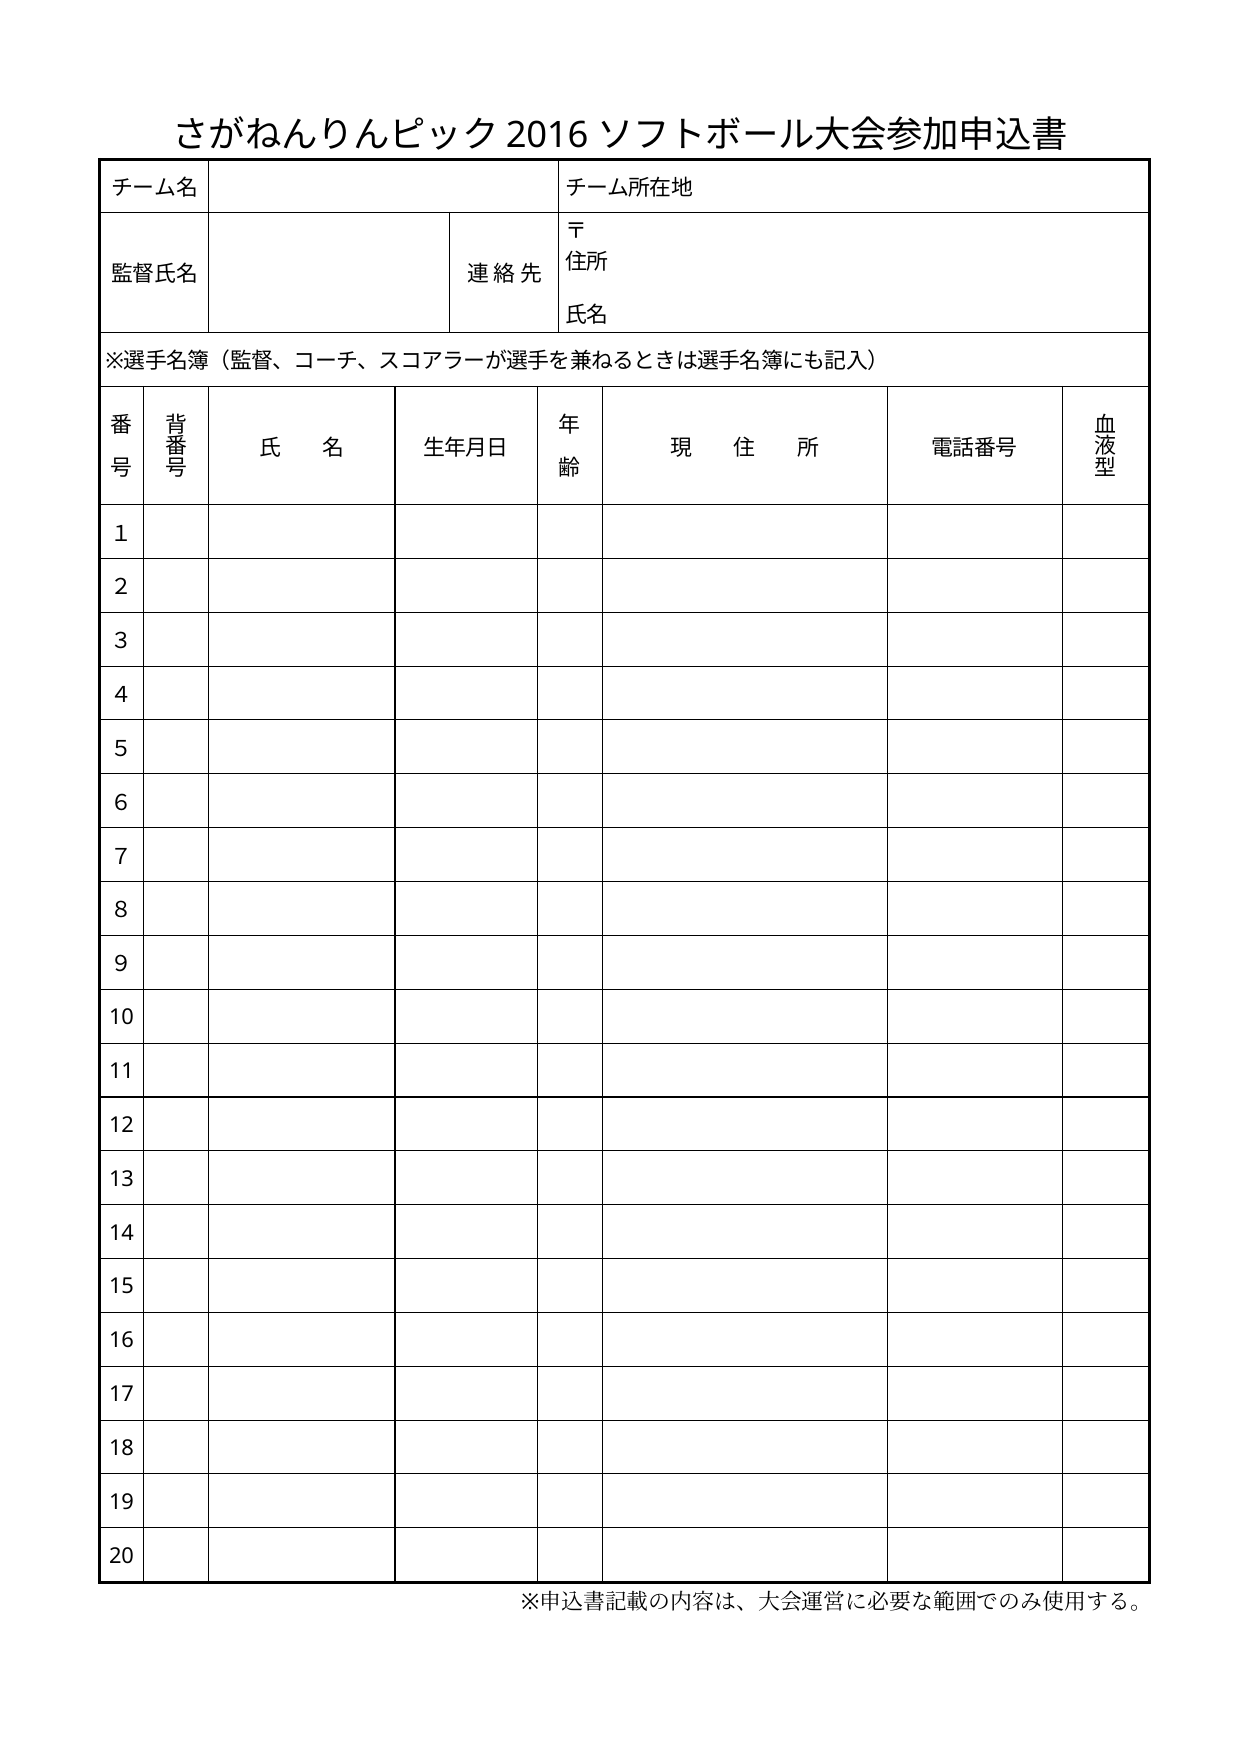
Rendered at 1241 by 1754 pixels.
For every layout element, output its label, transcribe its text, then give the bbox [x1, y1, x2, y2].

table_cell [538, 936, 602, 989]
table_cell ３ [101, 613, 143, 666]
table_cell [603, 1205, 887, 1258]
table_cell [603, 1367, 887, 1419]
table_cell [603, 882, 887, 935]
table_cell [538, 720, 602, 773]
table_cell [209, 613, 394, 666]
table_cell [1063, 1205, 1148, 1258]
table_cell １ [101, 505, 143, 558]
table_cell [144, 720, 208, 773]
table_cell [209, 1151, 394, 1204]
table_cell [538, 613, 602, 666]
table_cell [888, 936, 1062, 989]
table_cell [888, 882, 1062, 935]
table_cell [603, 1044, 887, 1096]
table_cell ８ [101, 882, 143, 935]
table_cell [1063, 1044, 1148, 1096]
table_cell [603, 505, 887, 558]
table_cell [396, 774, 537, 827]
table_cell [603, 1421, 887, 1473]
table_cell [538, 1528, 602, 1581]
table_cell [538, 990, 602, 1042]
table_cell [396, 1528, 537, 1581]
table_cell [209, 1044, 394, 1096]
table_cell [888, 1151, 1062, 1204]
table_cell [396, 1259, 537, 1312]
table_cell ４ [101, 667, 143, 719]
table_cell [538, 1151, 602, 1204]
table_cell [209, 882, 394, 935]
table_cell [888, 990, 1062, 1042]
table_cell [538, 1367, 602, 1419]
table_cell [209, 936, 394, 989]
table_cell 11 [101, 1044, 143, 1096]
table_cell [144, 613, 208, 666]
table_cell [1063, 1421, 1148, 1473]
table_cell [888, 828, 1062, 881]
table_cell [888, 505, 1062, 558]
table_cell [888, 774, 1062, 827]
table_cell [144, 1098, 208, 1150]
table_cell [888, 559, 1062, 612]
table_cell [396, 936, 537, 989]
table_cell [396, 1205, 537, 1258]
table_cell [1063, 1259, 1148, 1312]
table_cell [1063, 1528, 1148, 1581]
table_cell [538, 505, 602, 558]
table_cell 氏 名 [209, 387, 394, 504]
table_cell [144, 1151, 208, 1204]
table_cell [538, 559, 602, 612]
table_cell [209, 720, 394, 773]
table_cell [396, 990, 537, 1042]
table_cell [396, 613, 537, 666]
table_cell [1063, 936, 1148, 989]
table_cell 16 [101, 1313, 143, 1366]
table_cell [396, 882, 537, 935]
table_cell [603, 936, 887, 989]
table_cell [209, 1259, 394, 1312]
table_header チーム所在地 [559, 161, 1148, 212]
table_cell 血液型 [1063, 387, 1148, 504]
table_cell [888, 1528, 1062, 1581]
table_cell 連絡先 [450, 213, 558, 332]
table_cell 生年月日 [396, 387, 537, 504]
table_cell [209, 1528, 394, 1581]
table_cell [144, 1259, 208, 1312]
table_cell ２ [101, 559, 143, 612]
table_cell [209, 1421, 394, 1473]
table_cell [603, 990, 887, 1042]
table_cell 12 [101, 1098, 143, 1150]
table_cell [538, 1421, 602, 1473]
table_cell [603, 559, 887, 612]
table_cell 監督氏名 [101, 213, 208, 332]
table_cell [144, 1313, 208, 1366]
table_cell [603, 774, 887, 827]
table_cell [209, 1367, 394, 1419]
table_cell ７ [101, 828, 143, 881]
table_cell ６ [101, 774, 143, 827]
table_cell [209, 828, 394, 881]
table_cell [209, 1313, 394, 1366]
table_cell [888, 1044, 1062, 1096]
table_cell [144, 1474, 208, 1527]
table_cell ９ [101, 936, 143, 989]
table_cell [1063, 559, 1148, 612]
table_cell [1063, 828, 1148, 881]
table_cell [396, 720, 537, 773]
table_cell [396, 559, 537, 612]
table_cell [538, 882, 602, 935]
table_cell [396, 667, 537, 719]
table_cell [396, 1313, 537, 1366]
table_cell [1063, 720, 1148, 773]
table_cell [144, 990, 208, 1042]
table_header チーム名 [101, 161, 208, 212]
table_cell 〒 住所 氏名 [559, 213, 1148, 332]
table_cell 10 [101, 990, 143, 1042]
table_cell [1063, 1151, 1148, 1204]
table_cell [396, 1098, 537, 1150]
text ※申込書記載の内容は、大会運営に必要な範囲でのみ使用する。 [253, 1584, 1152, 1616]
table_cell [1063, 1474, 1148, 1527]
text さがねんりんピック2016 ソフトボール大会参加申込書 [89, 105, 1152, 158]
table_cell [888, 667, 1062, 719]
table_cell 17 [101, 1367, 143, 1419]
table_cell [888, 1474, 1062, 1527]
table_cell [603, 1474, 887, 1527]
table_cell [603, 720, 887, 773]
table_cell [1063, 774, 1148, 827]
table_cell [144, 882, 208, 935]
table_cell [144, 1205, 208, 1258]
table_cell [538, 1044, 602, 1096]
table_cell [888, 1205, 1062, 1258]
table_header [209, 161, 558, 212]
table_cell [1063, 882, 1148, 935]
table_cell 現 住 所 [603, 387, 887, 504]
table_cell [396, 1474, 537, 1527]
table_cell [1063, 990, 1148, 1042]
table_cell 15 [101, 1259, 143, 1312]
table_cell [209, 213, 449, 332]
table_cell 20 [101, 1528, 143, 1581]
table_cell [209, 559, 394, 612]
table_cell [209, 774, 394, 827]
table_cell [538, 1098, 602, 1150]
table_cell [888, 1098, 1062, 1150]
table_cell [538, 1259, 602, 1312]
table_cell [209, 667, 394, 719]
table_cell [144, 1367, 208, 1419]
table_cell [396, 1421, 537, 1473]
table_cell [888, 1367, 1062, 1419]
table_cell [144, 1421, 208, 1473]
table_cell [144, 936, 208, 989]
table_cell [603, 1098, 887, 1150]
table_cell 13 [101, 1151, 143, 1204]
table_cell [396, 828, 537, 881]
table_cell [209, 1474, 394, 1527]
table_cell [603, 1528, 887, 1581]
table_cell 電話番号 [888, 387, 1062, 504]
table_cell [144, 828, 208, 881]
table_cell [603, 667, 887, 719]
table_cell [888, 1421, 1062, 1473]
table_cell [209, 505, 394, 558]
table_cell [888, 613, 1062, 666]
table_cell [1063, 667, 1148, 719]
table_cell [603, 828, 887, 881]
table_cell [144, 1528, 208, 1581]
table_cell 背番号 [144, 387, 208, 504]
table_cell [1063, 1367, 1148, 1419]
table_cell [538, 1474, 602, 1527]
table_cell [603, 613, 887, 666]
table_cell [396, 1044, 537, 1096]
table_cell [538, 667, 602, 719]
table_cell 番 号 [101, 387, 143, 504]
table_cell [538, 1205, 602, 1258]
table_cell [144, 774, 208, 827]
table_cell [888, 1313, 1062, 1366]
table_cell 年 齢 [538, 387, 602, 504]
table_cell [538, 1313, 602, 1366]
table_cell 18 [101, 1421, 143, 1473]
table_cell [1063, 1313, 1148, 1366]
table_cell [209, 1098, 394, 1150]
table_cell [888, 1259, 1062, 1312]
table_cell [538, 774, 602, 827]
table_cell [144, 559, 208, 612]
table_cell [396, 1151, 537, 1204]
table_cell [144, 1044, 208, 1096]
table_cell [888, 720, 1062, 773]
table_cell [1063, 613, 1148, 666]
table_cell [144, 667, 208, 719]
table_cell 19 [101, 1474, 143, 1527]
table_cell [1063, 1098, 1148, 1150]
table_cell [144, 505, 208, 558]
table_cell [396, 1367, 537, 1419]
table_cell [396, 505, 537, 558]
table_cell ５ [101, 720, 143, 773]
table_cell [209, 990, 394, 1042]
table_cell [603, 1313, 887, 1366]
table_cell 14 [101, 1205, 143, 1258]
table_cell [1063, 505, 1148, 558]
table_cell [538, 828, 602, 881]
table_cell [209, 1205, 394, 1258]
table_cell [603, 1259, 887, 1312]
table_cell ※選手名簿（監督、コーチ、スコアラーが選手を兼ねるときは選手名簿にも記入） [101, 333, 1148, 386]
table_cell [603, 1151, 887, 1204]
